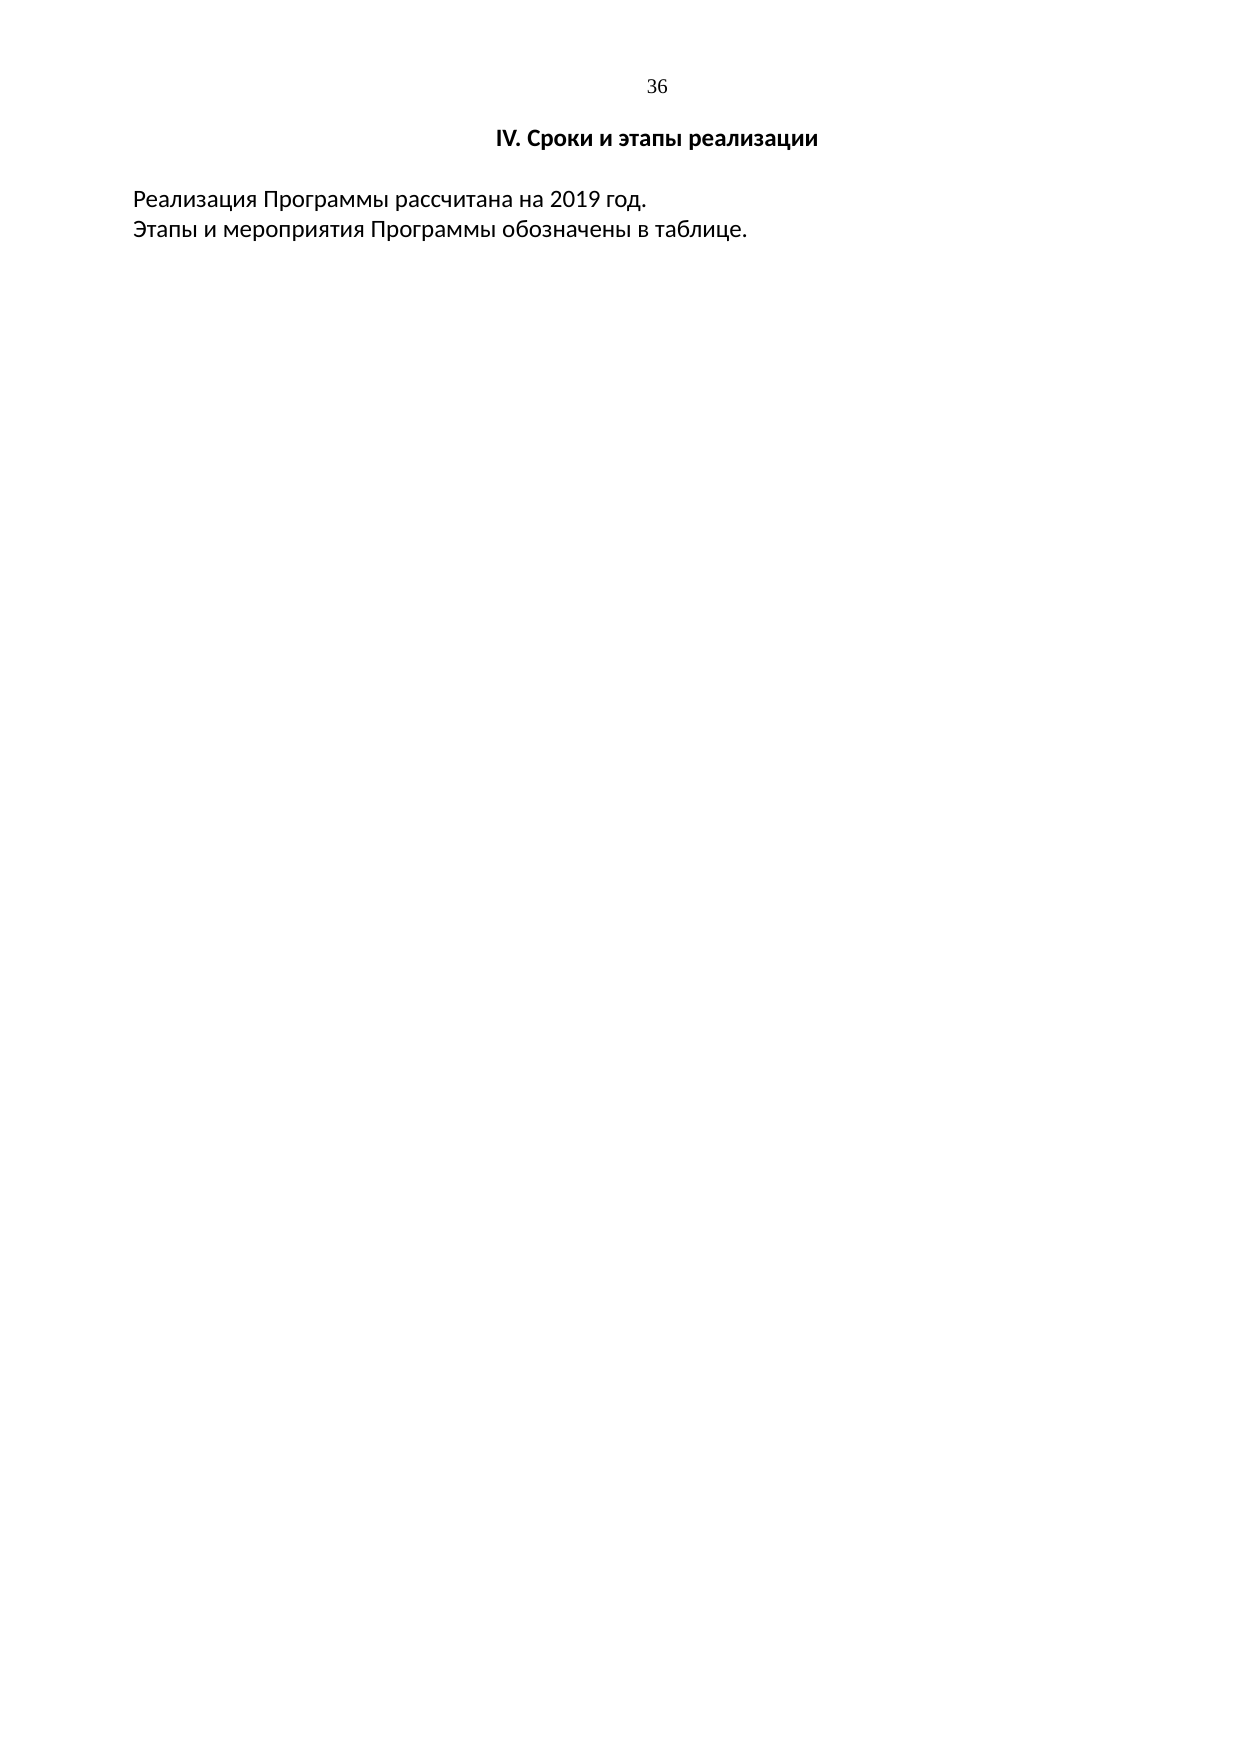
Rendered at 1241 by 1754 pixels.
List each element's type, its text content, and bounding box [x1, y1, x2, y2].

text Этапы и мероприятия Программы обозначены в таблице. [133, 213, 1181, 244]
text Реализация Программы рассчитана на 2019 год. [133, 183, 1181, 213]
list IV. Сроки и этапы реализации [133, 122, 1181, 152]
